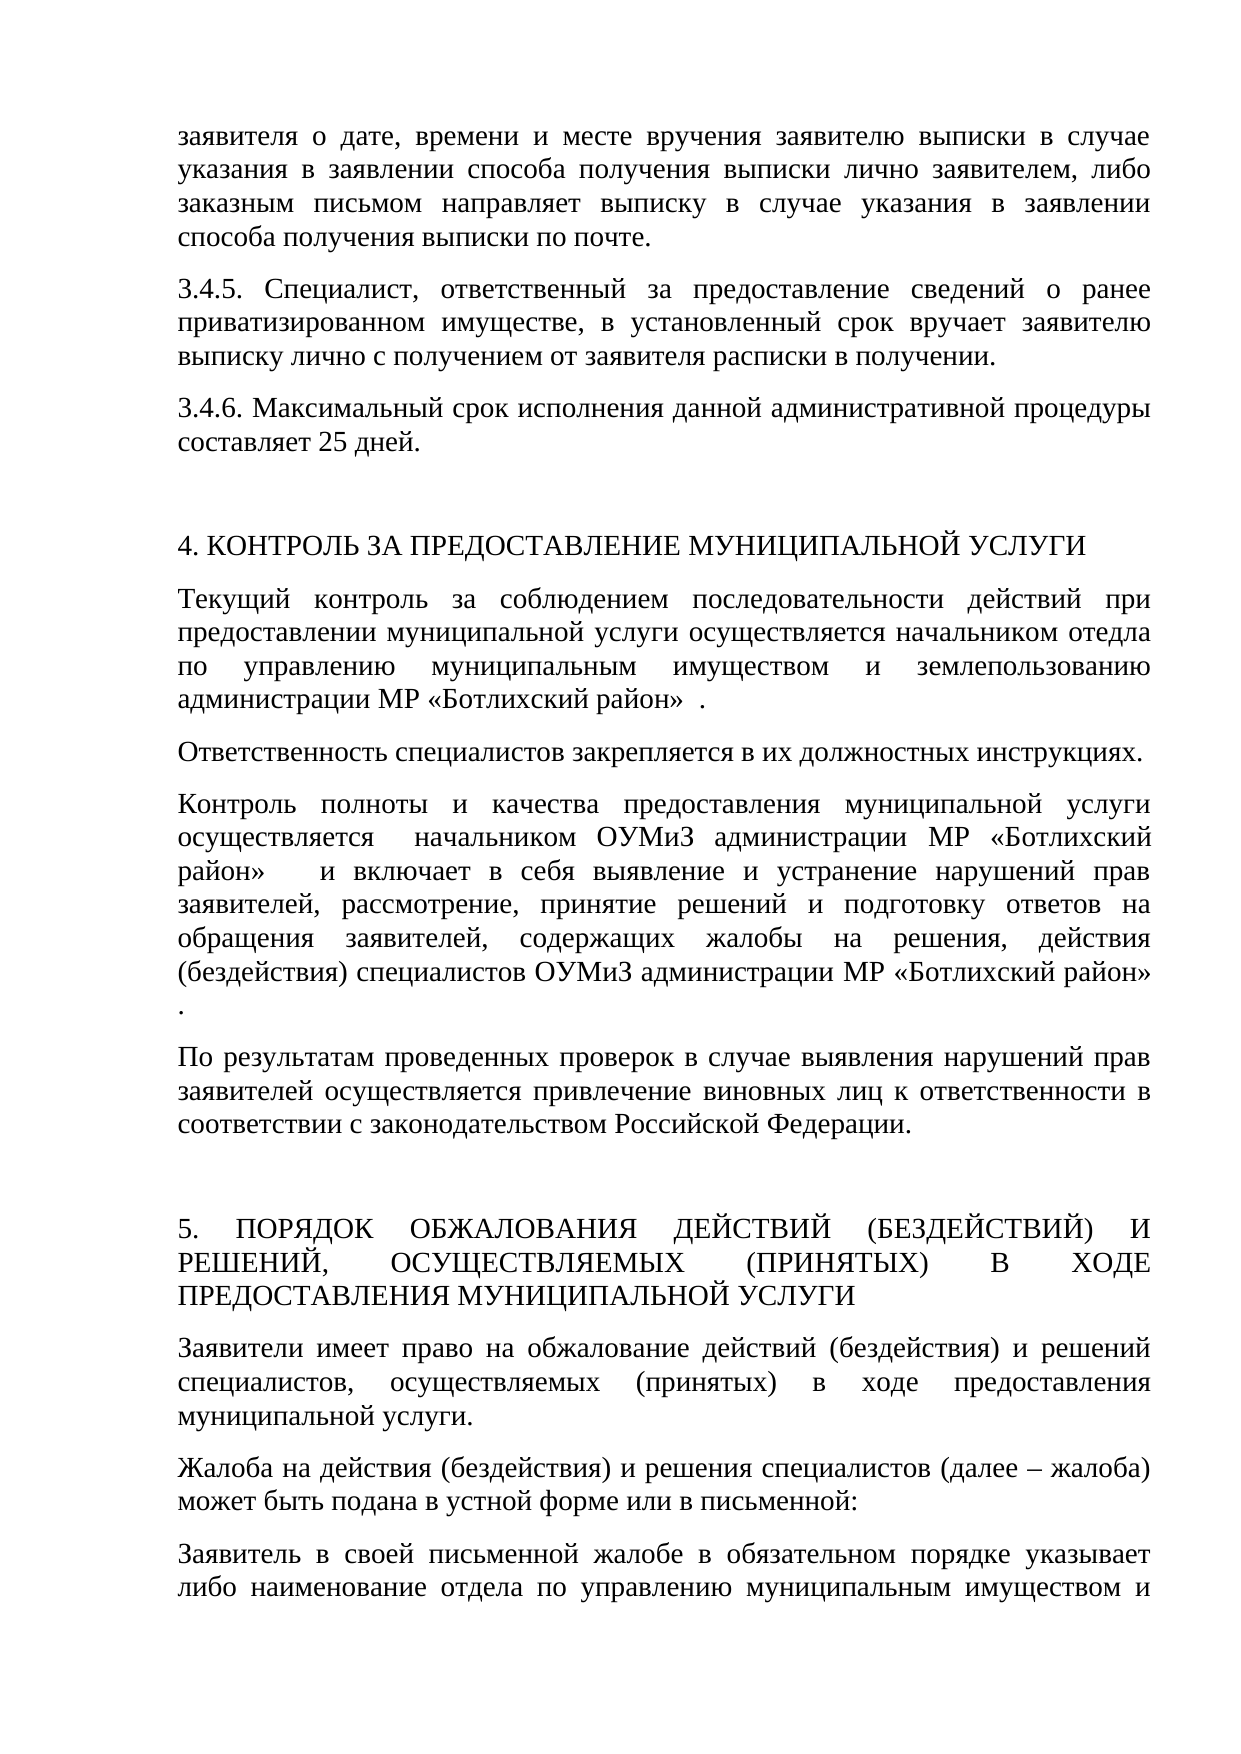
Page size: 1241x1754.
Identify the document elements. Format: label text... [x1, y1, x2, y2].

text Ответственность специалистов закрепляется в их должностных инструкциях. [177, 734, 1152, 767]
text Жалоба на действия (бездействия) и решения специалистов (далее – жалоба) может быть подана в устной форме или в письменной: [177, 1450, 1152, 1517]
text 5. ПОРЯДОК ОБЖАЛОВАНИЯ ДЕЙСТВИЙ (БЕЗДЕЙСТВИЙ) И РЕШЕНИЙ, ОСУЩЕСТВЛЯЕМЫХ (ПРИНЯТЫХ) В ХОДЕ ПРЕДОСТАВЛЕНИЯ МУНИЦИПАЛЬНОЙ УСЛУГИ [177, 1211, 1152, 1312]
text Текущий контроль за соблюдением последовательности действий при предоставлении муниципальной услуги осуществляется начальником отедла по управлению муниципальным имуществом и землепользованию администрации МР «Ботлихский район» . [177, 581, 1152, 715]
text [177, 118, 1152, 252]
text 3.4.5. Специалист, ответственный за предоставление сведений о ранее приватизированном имуществе, в установленный срок вручает заявителю выписку лично с получением от заявителя расписки в получении. [177, 271, 1152, 372]
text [177, 1536, 1152, 1603]
text По результатам проведенных проверок в случае выявления нарушений прав заявителей осуществляется привлечение виновных лиц к ответственности в соответствии с законодательством Российской Федерации. [177, 1039, 1152, 1140]
text Заявители имеет право на обжалование действий (бездействия) и решений специалистов, осуществляемых (принятых) в ходе предоставления муниципальной услуги. [177, 1331, 1152, 1431]
text 3.4.6. Максимальный срок исполнения данной административной процедуры составляет 25 дней. [177, 390, 1152, 457]
text 4. КОНТРОЛЬ ЗА ПРЕДОСТАВЛЕНИЕ МУНИЦИПАЛЬНОЙ УСЛУГИ [177, 528, 1152, 562]
text Контроль полноты и качества предоставления муниципальной услуги осуществляется начальником ОУМиЗ администрации МР «Ботлихский район» и включает в себя выявление и устранение нарушений прав заявителей, рассмотрение, принятие решений и подготовку ответов на обращения заявителей, содержащих жалобы на решения, действия (бездействия) специалистов ОУМиЗ администрации МР «Ботлихский район» . [177, 786, 1152, 1021]
